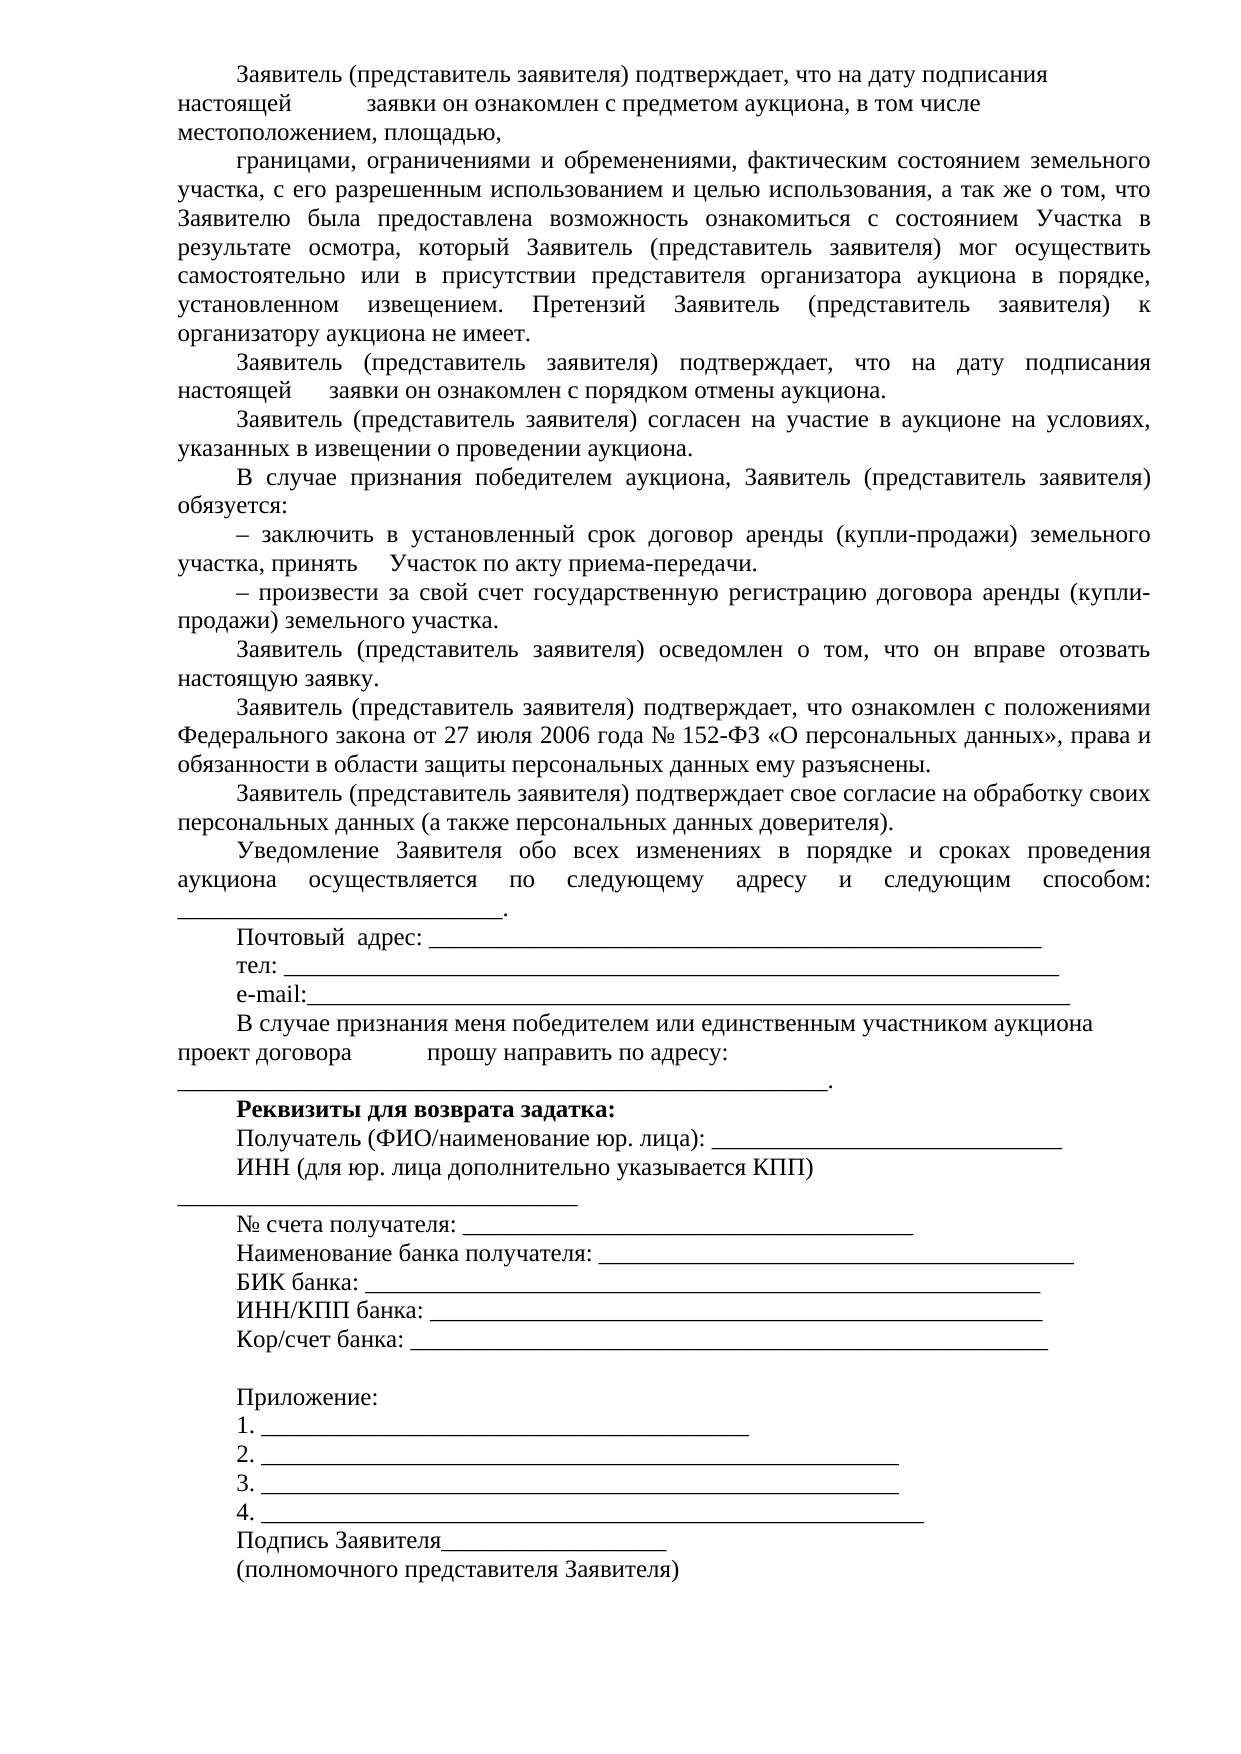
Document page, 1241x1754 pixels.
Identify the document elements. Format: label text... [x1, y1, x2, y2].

text Заявитель (представитель заявителя) согласен на участие в аукционе на условиях, указанных в извещении о проведении аукциона. [177, 404, 1152, 462]
text В случае признания меня победителем или единственным участником аукциона проект договора прошу направить по адресу: ____________________________________________________. [177, 1008, 1152, 1094]
text Кор/счет банка: ___________________________________________________ [177, 1324, 1152, 1353]
text В случае признания победителем аукциона, Заявитель (представитель заявителя) обязуется: [177, 462, 1152, 519]
text № счета получателя: ____________________________________ [177, 1209, 1152, 1238]
text 2. ___________________________________________________ [177, 1439, 1152, 1468]
text тел: ______________________________________________________________ [177, 950, 1152, 979]
text Наименование банка получателя: ______________________________________ [177, 1238, 1152, 1267]
text Заявитель (представитель заявителя) подтверждает, что на дату подписания настоящей заявки он ознакомлен с предметом аукциона, в том числе местоположением, площадью, [177, 59, 1152, 145]
text Получатель (ФИО/наименование юр. лица): ____________________________ [177, 1123, 1152, 1152]
text Заявитель (представитель заявителя) подтверждает, что ознакомлен с положениями Федерального закона от 27 июля 2006 года № 152-ФЗ «О персональных данных», права и обязанности в области защиты персональных данных ему разъяснены. [177, 692, 1152, 778]
text ИНН/КПП банка: _________________________________________________ [177, 1295, 1152, 1324]
text e-mail:_____________________________________________________________ [177, 979, 1152, 1008]
text Приложение: [177, 1382, 1152, 1410]
text границами, ограничениями и обременениями, фактическим состоянием земельного участка, с его разрешенным использованием и целью использования, а так же о том, что Заявителю была предоставлена возможность ознакомиться с состоянием Участка в результате осмотра, который Заявитель (представитель заявителя) мог осуществить самостоятельно или в присутствии представителя организатора аукциона в порядке, установленном извещением. Претензий Заявитель (представитель заявителя) к организатору аукциона не имеет. [177, 145, 1152, 347]
text 1. _______________________________________ [177, 1410, 1152, 1439]
text – заключить в установленный срок договор аренды (купли-продажи) земельного участка, принять Участок по акту приема-передачи. [177, 519, 1152, 577]
text Почтовый адрес: _________________________________________________ [177, 922, 1152, 950]
text ИНН (для юр. лица дополнительно указывается КПП) ________________________________ [177, 1152, 1152, 1209]
text Подпись Заявителя__________________ [177, 1525, 1152, 1554]
text Реквизиты для возврата задатка: [177, 1094, 1152, 1123]
text (полномочного представителя Заявителя) [177, 1554, 1152, 1583]
text Заявитель (представитель заявителя) осведомлен о том, что он вправе отозвать настоящую заявку. [177, 634, 1152, 692]
text 4. _____________________________________________________ [177, 1497, 1152, 1525]
text Заявитель (представитель заявителя) подтверждает свое согласие на обработку своих персональных данных (а также персональных данных доверителя). [177, 778, 1152, 835]
text Заявитель (представитель заявителя) подтверждает, что на дату подписания настоящей заявки он ознакомлен с порядком отмены аукциона. [177, 347, 1152, 404]
text – произвести за свой счет государственную регистрацию договора аренды (купли-продажи) земельного участка. [177, 577, 1152, 634]
text БИК банка: ______________________________________________________ [177, 1267, 1152, 1295]
text Уведомление Заявителя обо всех изменениях в порядке и сроках проведения аукциона осуществляется по следующему адресу и следующим способом: __________________________. [177, 835, 1152, 922]
text 3. ___________________________________________________ [177, 1468, 1152, 1497]
